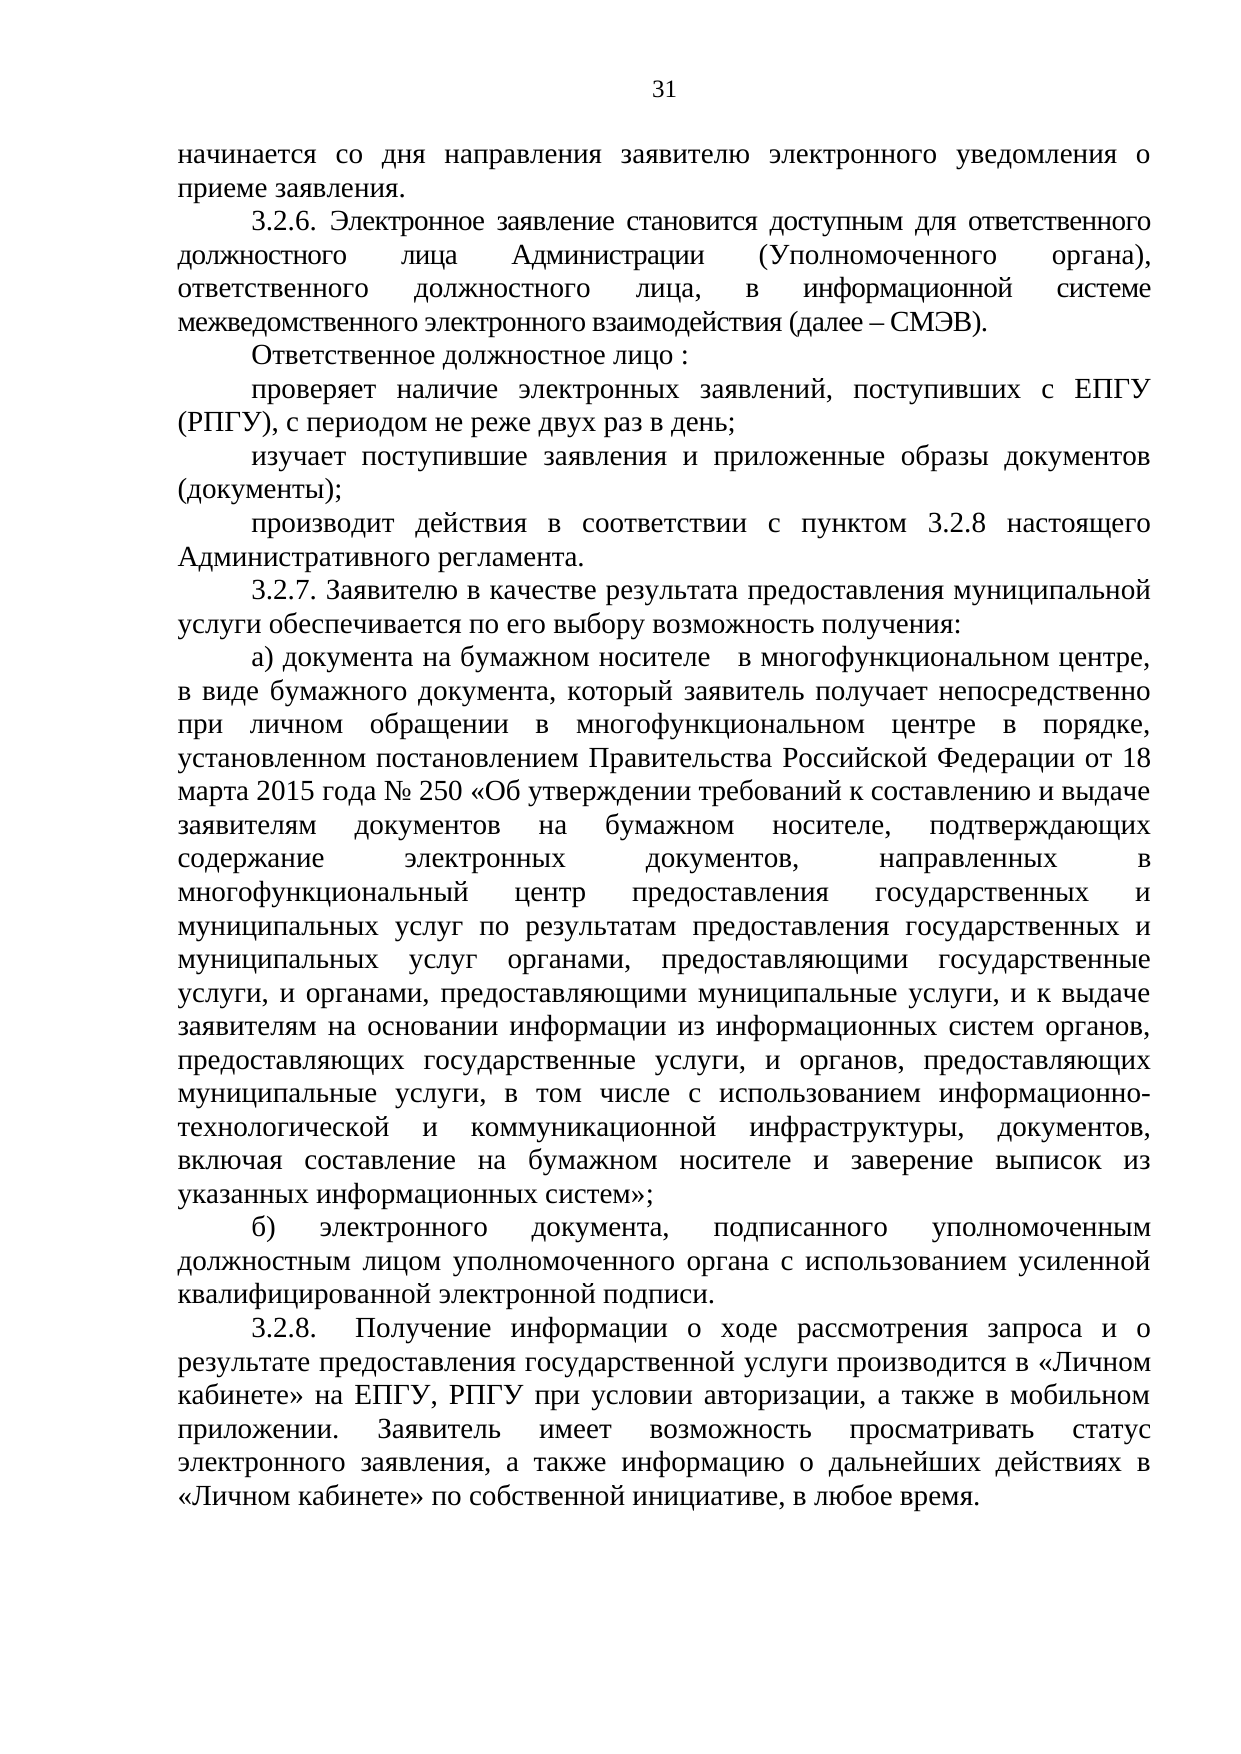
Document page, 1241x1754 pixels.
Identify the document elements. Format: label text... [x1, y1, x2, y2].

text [177, 136, 1152, 203]
text 3.2.8. Получение информации о ходе рассмотрения запроса и о результате предоставления государственной услуги производится в «Личном кабинете» на ЕПГУ, РПГУ при условии авторизации, а также в мобильном приложении. Заявитель имеет возможность просматривать статус электронного заявления, а также информацию о дальнейших действиях в «Личном кабинете» по собственной инициативе, в любое время. [177, 1310, 1152, 1511]
text б) электронного документа, подписанного уполномоченным должностным лицом уполномоченного органа с использованием усиленной квалифицированной электронной подписи. [177, 1209, 1152, 1310]
text производит действия в соответствии с пунктом 3.2.8 настоящего Административного регламента. [177, 505, 1152, 572]
text Ответственное должностное лицо : [177, 337, 1152, 371]
text а) документа на бумажном носителе в многофункциональном центре, в виде бумажного документа, который заявитель получает непосредственно при личном обращении в многофункциональном центре в порядке, установленном постановлением Правительства Российской Федерации от 18 марта 2015 года № 250 «Об утверждении требований к составлению и выдаче заявителям документов на бумажном носителе, подтверждающих содержание электронных документов, направленных в многофункциональный центр предоставления государственных и муниципальных услуг по результатам предоставления государственных и муниципальных услуг органами, предоставляющими государственные услуги, и органами, предоставляющими муниципальные услуги, и к выдаче заявителям на основании информации из информационных систем органов, предоставляющих государственные услуги, и органов, предоставляющих муниципальные услуги, в том числе с использованием информационно-технологической и коммуникационной инфраструктуры, документов, включая составление на бумажном носителе и заверение выписок из указанных информационных систем»; [177, 639, 1152, 1209]
text 3.2.7. Заявителю в качестве результата предоставления муниципальной услуги обеспечивается по его выбору возможность получения: [177, 572, 1152, 639]
text проверяет наличие электронных заявлений, поступивших с ЕПГУ (РПГУ), с периодом не реже двух раз в день; [177, 371, 1152, 438]
text изучает поступившие заявления и приложенные образы документов (документы); [177, 438, 1152, 505]
text 3.2.6. Электронное заявление становится доступным для ответственного должностного лица Администрации (Уполномоченного органа), ответственного должностного лица, в информационной системе межведомственного электронного взаимодействия (далее – СМЭВ). [177, 203, 1152, 337]
